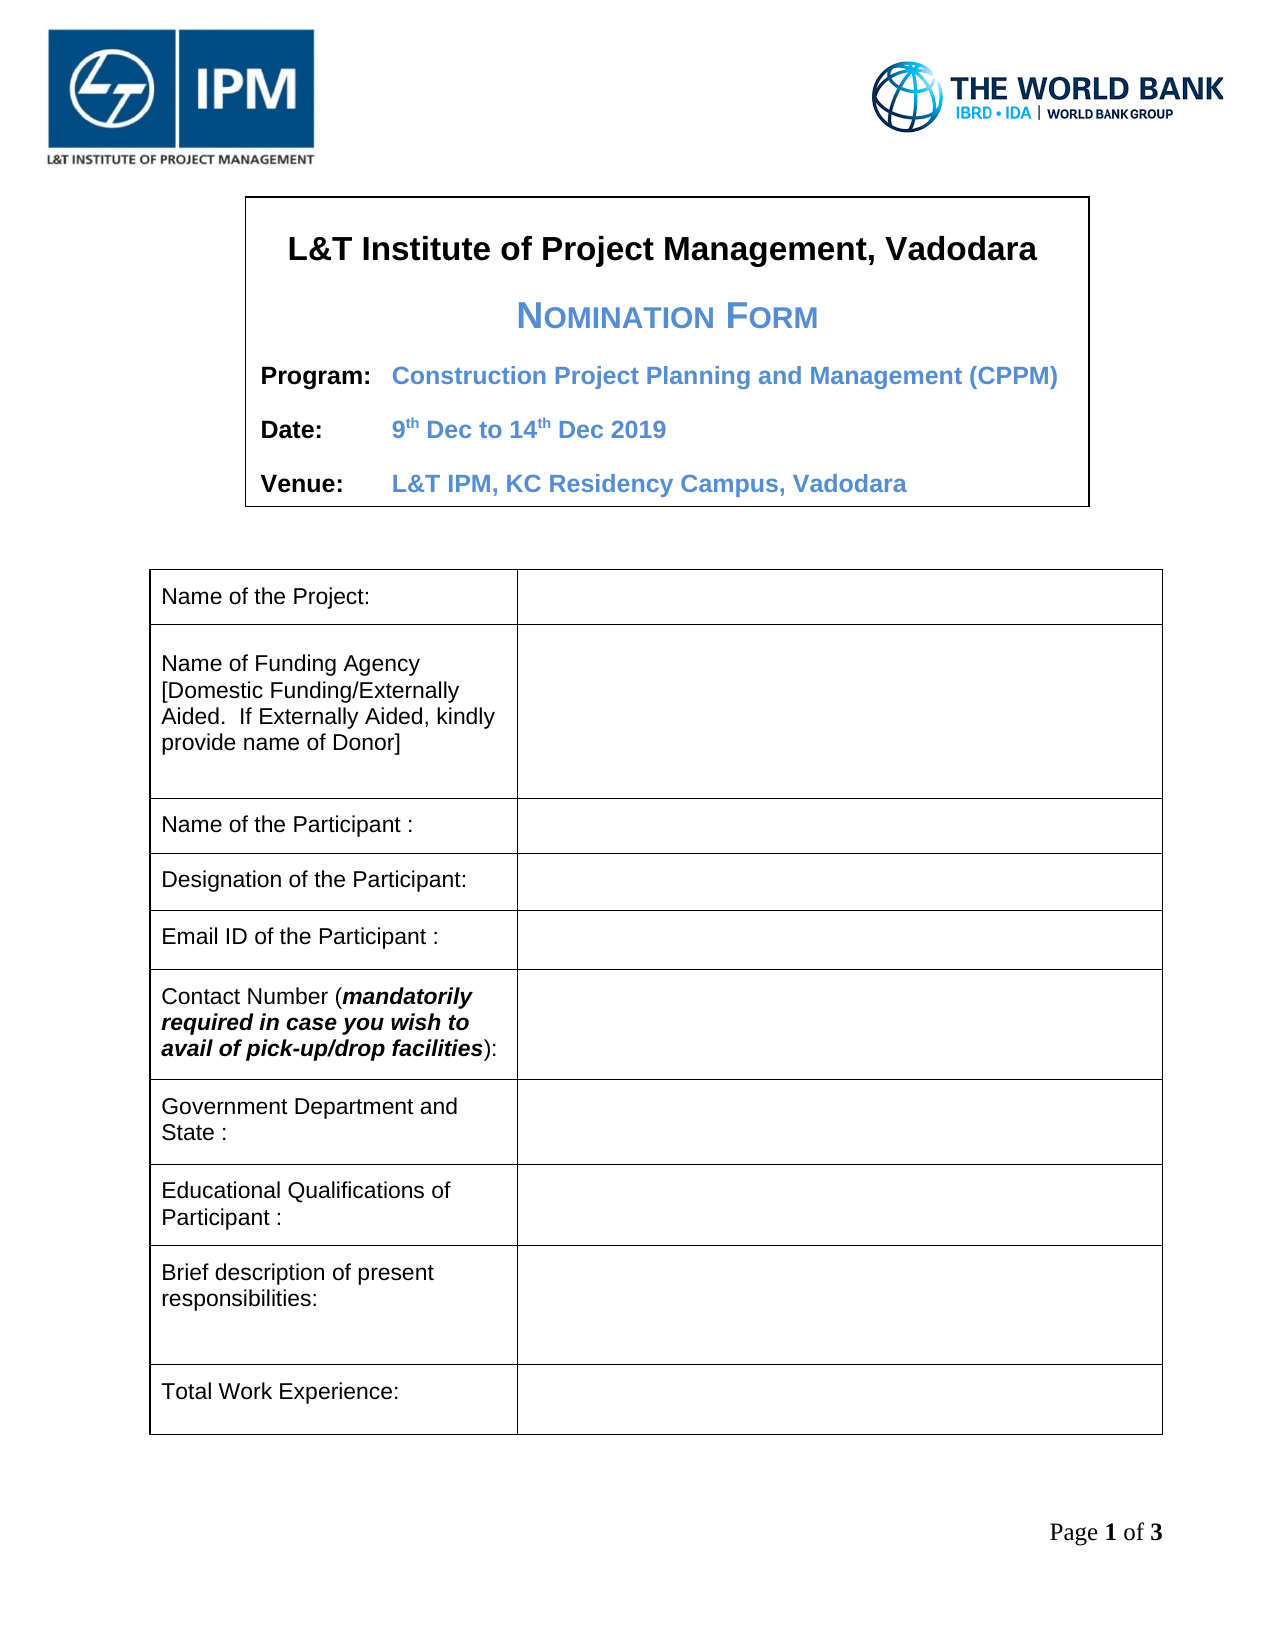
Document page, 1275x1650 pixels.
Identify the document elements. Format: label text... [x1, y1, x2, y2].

table_cell [518, 625, 1162, 798]
table_cell [518, 911, 1162, 969]
table_cell Contact Number (mandatorily required in case you wish to avail of pick-up/drop facilities): [151, 970, 517, 1079]
table_cell Name of Funding Agency [Domestic Funding/Externally Aided. If Externally Aided, kindly provide name of Donor] [151, 625, 517, 798]
table_cell [518, 1080, 1162, 1164]
table_header [518, 570, 1162, 624]
table_cell [518, 1365, 1162, 1434]
table_cell [518, 854, 1162, 910]
table_cell Total Work Experience: [151, 1365, 517, 1434]
table_cell [518, 799, 1162, 853]
table_cell Email ID of the Participant : [151, 911, 517, 969]
table_cell Brief description of present responsibilities: [151, 1246, 517, 1364]
table_cell Designation of the Participant: [151, 854, 517, 910]
table_cell [518, 1165, 1162, 1245]
picture [872, 26, 1224, 167]
picture [42, 20, 321, 168]
table_cell Government Department and State : [151, 1080, 517, 1164]
table_cell Educational Qualifications of Participant : [151, 1165, 517, 1245]
table_cell [518, 970, 1162, 1079]
table_cell Name of the Participant : [151, 799, 517, 853]
table_cell [518, 1246, 1162, 1364]
table_header Name of the Project: [151, 570, 517, 624]
